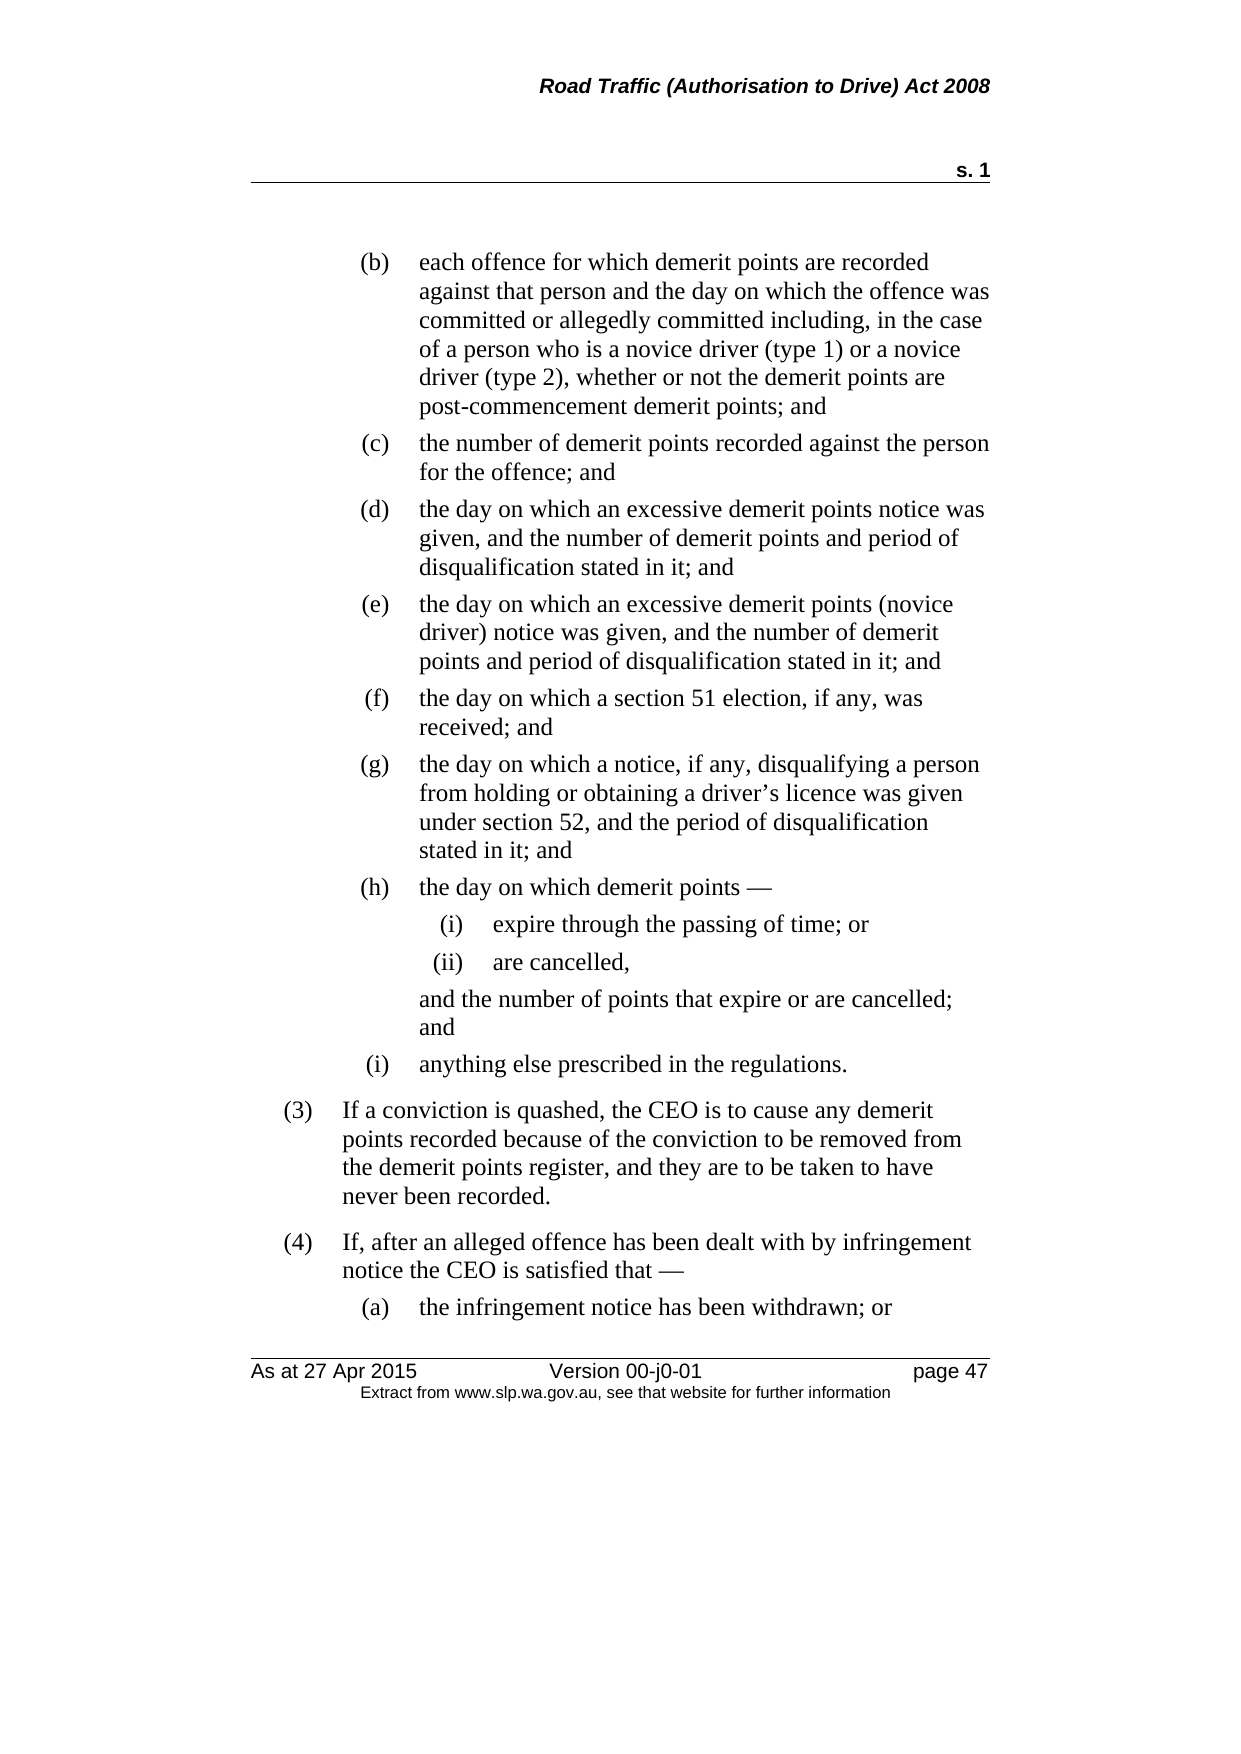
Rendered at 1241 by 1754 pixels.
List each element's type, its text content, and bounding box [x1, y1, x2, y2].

text (h) the day on which demerit points — [251, 872, 990, 901]
text (a) the infringement notice has been withdrawn; or [251, 1292, 990, 1321]
text (g) the day on which a notice, if any, disqualifying a person from holding or obtaining a driver’s licence was given under section 52, and the period of disqualification stated in it; and [251, 749, 990, 864]
text (f) the day on which a section 51 election, if any, was received; and [251, 683, 990, 741]
text (d) the day on which an excessive demerit points notice was given, and the number of demerit points and period of disqualification stated in it; and [251, 494, 990, 580]
text (i) expire through the passing of time; or [251, 909, 990, 938]
text (4) If, after an alleged offence has been dealt with by infringement notice the CEO is satisfied that — [251, 1227, 990, 1284]
text and the number of points that expire or are cancelled; and [251, 984, 990, 1041]
text (c) the number of demerit points recorded against the person for the offence; and [251, 428, 990, 486]
text (3) If a conviction is quashed, the CEO is to cause any demerit points recorded because of the conviction to be removed from the demerit points register, and they are to be taken to have never been recorded. [251, 1095, 990, 1210]
text (e) the day on which an excessive demerit points (novice driver) notice was given, and the number of demerit points and period of disqualification stated in it; and [251, 589, 990, 675]
text (i) anything else prescribed in the regulations. [251, 1049, 990, 1078]
text (b) each offence for which demerit points are recorded against that person and the day on which the offence was committed or allegedly committed including, in the case of a person who is a novice driver (type 1) or a novice driver (type 2), whether or not the demerit points are post-commencement demerit points; and [251, 247, 990, 420]
text (ii) are cancelled, [251, 947, 990, 975]
